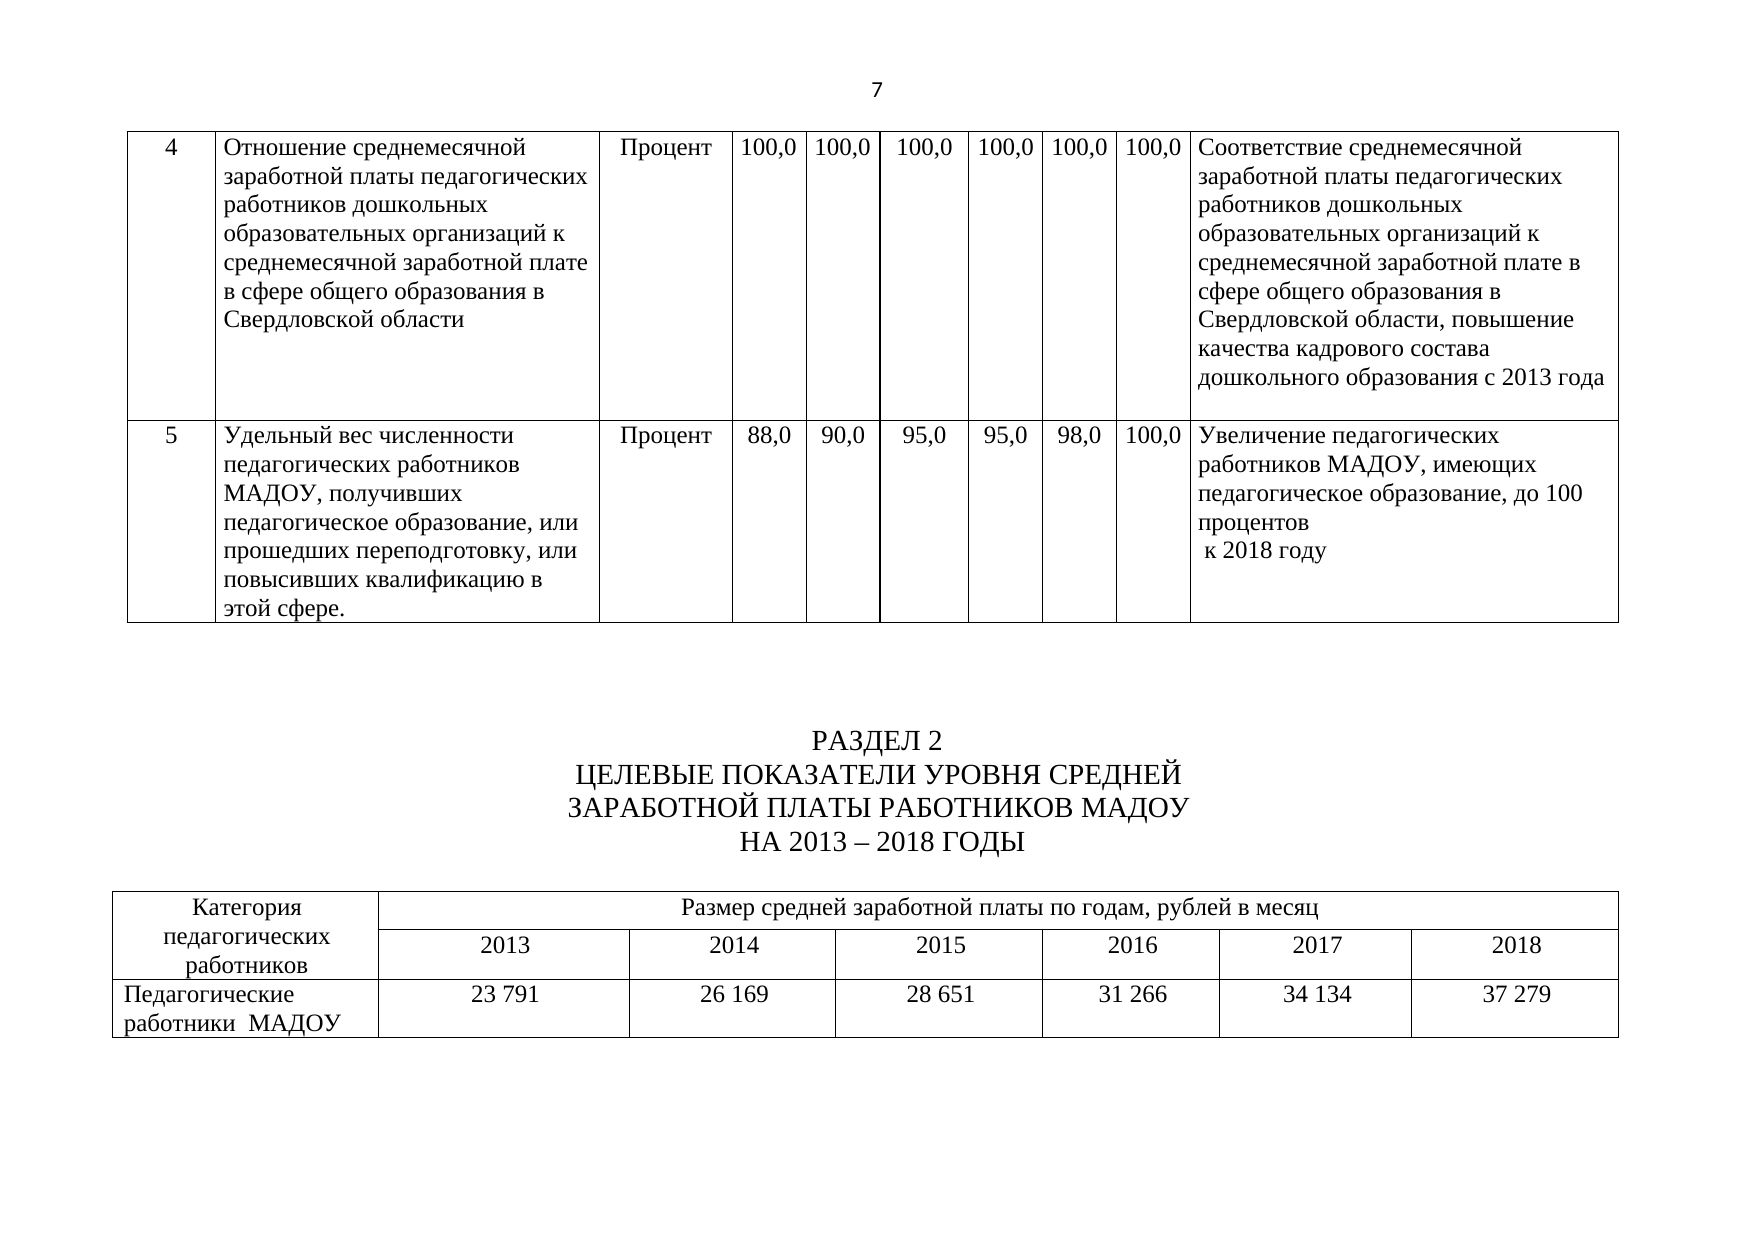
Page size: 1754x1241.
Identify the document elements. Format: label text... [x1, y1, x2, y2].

text РАЗДЕЛ 2 [112, 723, 1642, 757]
table_cell 2013 [379, 930, 629, 978]
table_cell 2016 [1043, 930, 1219, 978]
table_cell 100,0 [807, 132, 879, 419]
text ЦЕЛЕВЫЕ ПОКАЗАТЕЛИ УРОВНЯ СРЕДНЕЙ [112, 757, 1645, 791]
table_cell 28 651 [836, 980, 1042, 1037]
table_cell 100,0 [881, 132, 968, 419]
table_cell 100,0 [1117, 421, 1190, 622]
table_cell Процент [600, 421, 732, 622]
table_cell 2018 [1412, 930, 1618, 978]
table_cell 26 169 [630, 980, 835, 1037]
table_cell 2017 [1220, 930, 1411, 978]
text НА 2013 – 2018 ГОДЫ [112, 824, 1645, 858]
table_cell Соответствие среднемесячной заработной платы педагогических работников дошкольных образовательных организаций к среднемесячной заработной плате в сфере общего образования в Свердловской области, повышение качества кадрового состава дошкольного образования с 2013 года [1191, 132, 1618, 419]
table_cell 4 [128, 132, 215, 419]
table_header Категория педагогических работников [113, 892, 378, 978]
table_cell 34 134 [1220, 980, 1411, 1037]
table_cell 100,0 [1117, 132, 1190, 419]
table_cell 31 266 [1043, 980, 1219, 1037]
table_cell 90,0 [807, 421, 879, 622]
table_cell 2015 [836, 930, 1042, 978]
table_cell 95,0 [881, 421, 968, 622]
table_cell 88,0 [733, 421, 806, 622]
table_cell Педагогические работники МАДОУ [113, 980, 378, 1037]
table_cell 37 279 [1412, 980, 1618, 1037]
table_cell 2014 [630, 930, 835, 978]
table_cell 5 [128, 421, 215, 622]
text ЗАРАБОТНОЙ ПЛАТЫ РАБОТНИКОВ МАДОУ [112, 791, 1645, 824]
table_cell 98,0 [1043, 421, 1116, 622]
table_header Размер средней заработной платы по годам, рублей в месяц [379, 892, 1618, 929]
table_cell 100,0 [733, 132, 806, 419]
table_cell 100,0 [1043, 132, 1116, 419]
table_cell Отношение среднемесячной заработной платы педагогических работников дошкольных образовательных организаций к среднемесячной заработной плате в сфере общего образования в Свердловской области [216, 132, 599, 419]
table_cell Удельный вес численности педагогических работников МАДОУ, получивших педагогическое образование, или прошедших переподготовку, или повысивших квалификацию в этой сфере. [216, 421, 599, 622]
table_cell 100,0 [969, 132, 1042, 419]
table_cell Процент [600, 132, 732, 419]
table_cell Увеличение педагогических работников МАДОУ, имеющих педагогическое образование, до 100 процентов к 2018 году [1191, 421, 1618, 622]
table_cell 95,0 [969, 421, 1042, 622]
table_cell 23 791 [379, 980, 629, 1037]
